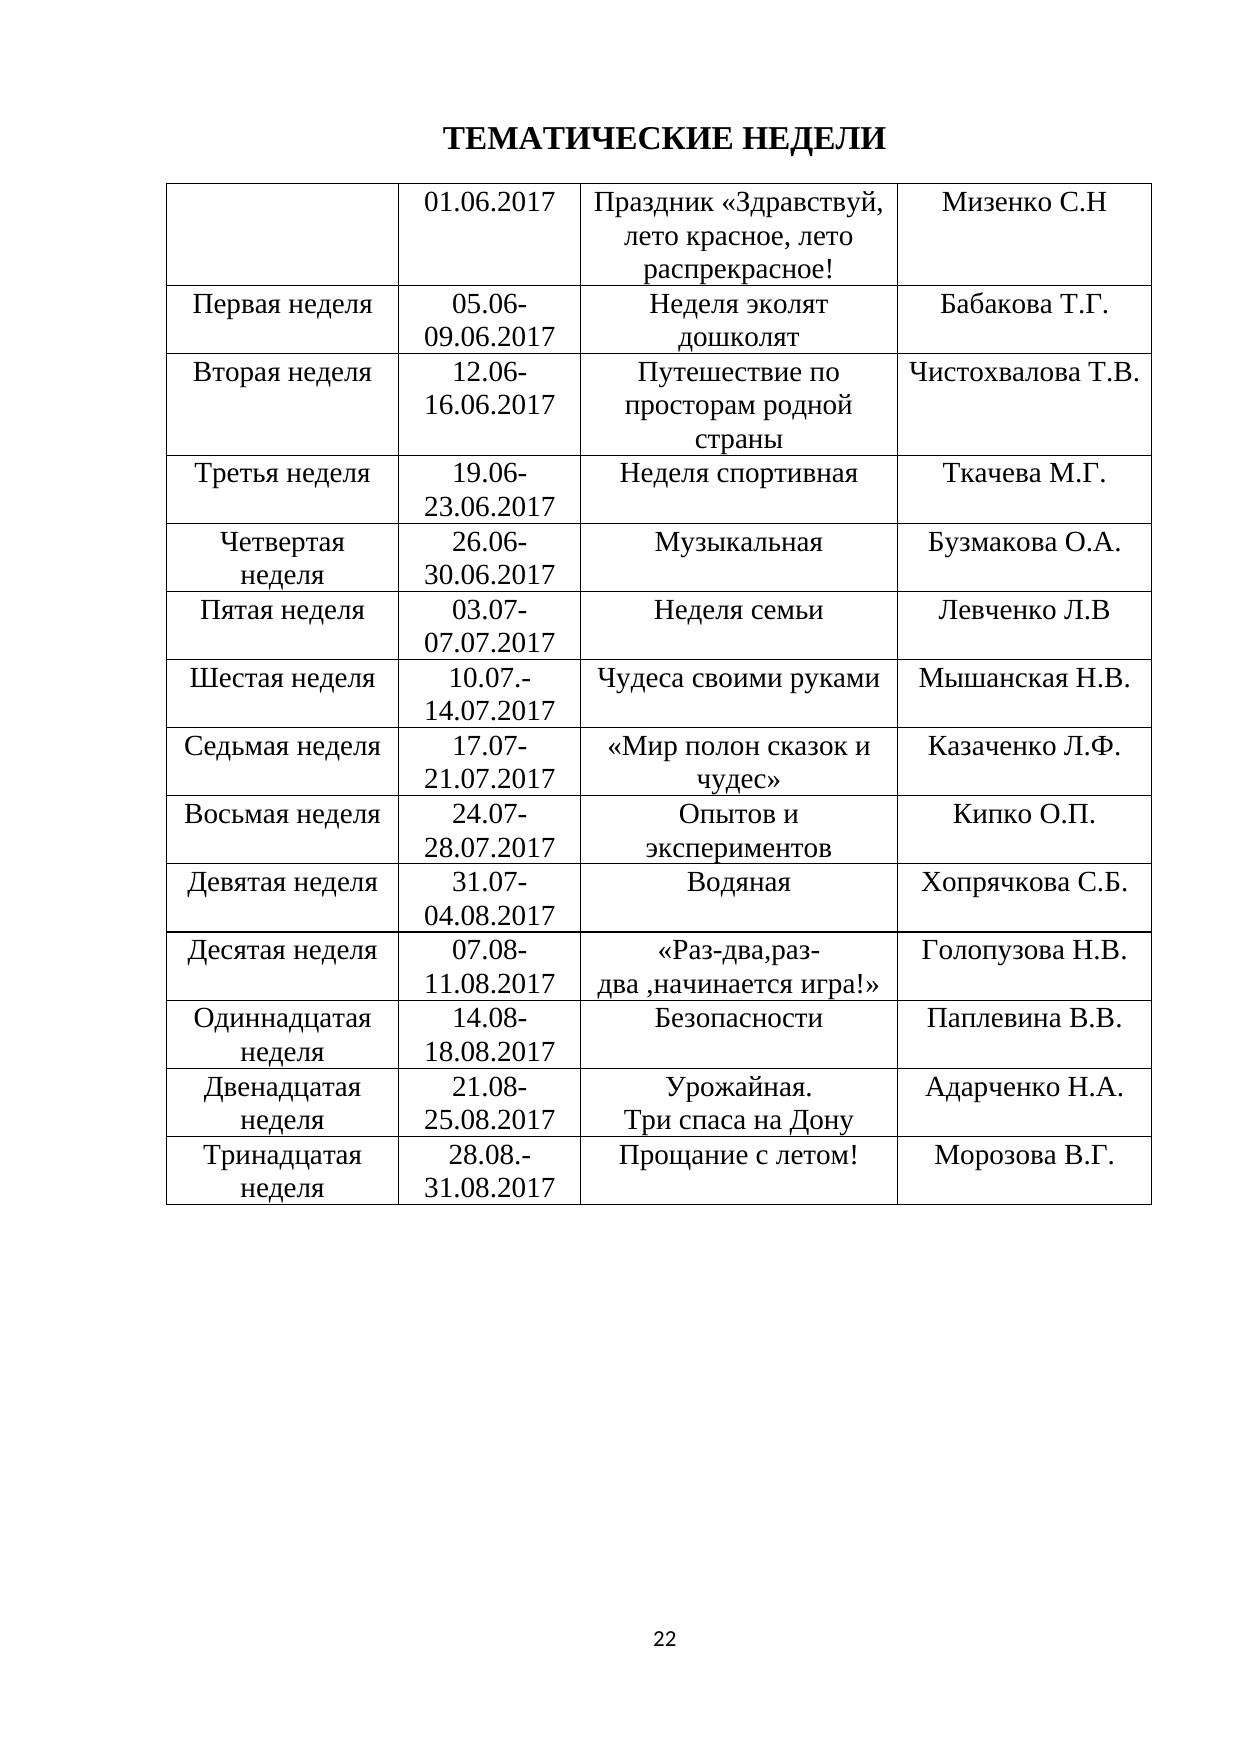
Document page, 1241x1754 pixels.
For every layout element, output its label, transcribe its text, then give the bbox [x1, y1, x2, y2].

table_cell Десятая неделя [167, 933, 398, 999]
table_cell 05.06-09.06.2017 [399, 286, 452, 353]
table_header [167, 184, 398, 285]
table_cell 10.07.-14.07.2017 [399, 660, 580, 727]
table_header 01.06.2017 [399, 184, 580, 285]
table_cell 24.07-28.07.2017 [399, 796, 452, 863]
table_cell 03.07-07.07.2017 [527, 592, 580, 659]
table_cell Безопасности [581, 1001, 897, 1068]
table_cell 12.06-16.06.2017 [399, 354, 580, 454]
table_cell Морозова В.Г. [898, 1137, 1151, 1204]
table_cell Первая неделя [167, 286, 398, 353]
table_cell 19.06-23.06.2017 [399, 456, 452, 523]
table_cell Четвертая неделя [324, 524, 398, 591]
table_cell Неделя эколят дошколят [581, 286, 678, 353]
table_cell Тринадцатая неделя [324, 1137, 398, 1204]
table_cell Музыкальная [581, 524, 897, 591]
table_cell Чистохвалова Т.В. [898, 354, 1151, 454]
table_cell 07.08-11.08.2017 [527, 933, 580, 999]
table_cell «Раз-два,раз-два ,начинается игра!» [581, 933, 658, 999]
table_cell Прощание с летом! [581, 1137, 897, 1204]
table_cell Седьмая неделя [167, 728, 398, 795]
table_cell Бабакова Т.Г. [898, 286, 1151, 353]
table_cell Урожайная. Три спаса на Дону [581, 1069, 665, 1136]
table_cell Двенадцатая неделя [324, 1069, 398, 1136]
table_cell Казаченко Л.Ф. [898, 728, 1151, 795]
table_cell Неделя семьи [581, 592, 897, 659]
table_cell Бузмакова О.А. [898, 524, 1151, 591]
table_cell Паплевина В.В. [898, 1001, 1151, 1068]
table_cell 26.06-30.06.2017 [399, 524, 452, 591]
table_cell Опытов и экспериментов [581, 796, 679, 863]
table_cell Третья неделя [167, 456, 398, 523]
table_cell Опытов и экспериментов [799, 796, 897, 863]
table_cell Вторая неделя [167, 354, 398, 454]
table_cell Голопузова Н.В. [898, 933, 1151, 999]
table_cell Путешествие по просторам родной страны [581, 354, 897, 454]
table_cell Пятая неделя [167, 592, 398, 659]
table_cell 07.08-11.08.2017 [399, 933, 452, 999]
table_cell 05.06-09.06.2017 [527, 286, 580, 353]
table_cell Одиннадцатая неделя [324, 1001, 398, 1068]
table_cell «Мир полон сказок и чудес» [581, 728, 696, 795]
table_cell 21.08-25.08.2017 [399, 1069, 452, 1136]
table_cell Неделя эколят дошколят [799, 286, 897, 353]
text ТЕМАТИЧЕСКИЕ НЕДЕЛИ [177, 118, 1152, 156]
table_cell Одиннадцатая неделя [167, 1001, 240, 1068]
table_header Мизенко С.Н [898, 184, 1151, 285]
table_cell 03.07-07.07.2017 [399, 592, 452, 659]
table_header Праздник «Здравствуй, лето красное, лето распрекрасное! [581, 184, 643, 285]
table_cell Тринадцатая неделя [167, 1137, 240, 1204]
table_cell Девятая неделя [167, 864, 398, 931]
table_cell «Мир полон сказок и чудес» [781, 728, 897, 795]
table_cell Чудеса своими руками [581, 660, 897, 727]
table_cell 14.08-18.08.2017 [399, 1001, 452, 1068]
table_cell Водяная [581, 864, 897, 931]
table_cell 24.07-28.07.2017 [527, 796, 580, 863]
table_cell Урожайная. Три спаса на Дону [813, 1069, 897, 1136]
table_header Праздник «Здравствуй, лето красное, лето распрекрасное! [834, 184, 897, 285]
table_cell 14.08-18.08.2017 [527, 1001, 580, 1068]
table_cell Адарченко Н.А. [898, 1069, 1151, 1136]
table_cell «Раз-два,раз-два ,начинается игра!» [820, 933, 897, 999]
table_cell 17.07-21.07.2017 [527, 728, 580, 795]
table_cell 28.08.-31.08.2017 [399, 1137, 448, 1204]
table_cell Кипко О.П. [898, 796, 1151, 863]
table_cell 17.07-21.07.2017 [399, 728, 452, 795]
table_cell Шестая неделя [167, 660, 398, 727]
table_cell 31.07-04.08.2017 [399, 864, 452, 931]
table_cell 26.06-30.06.2017 [527, 524, 580, 591]
table_cell 31.07-04.08.2017 [527, 864, 580, 931]
table_cell 19.06-23.06.2017 [527, 456, 580, 523]
table_cell Неделя спортивная [581, 456, 897, 523]
table_cell Двенадцатая неделя [167, 1069, 240, 1136]
table_cell Ткачева М.Г. [898, 456, 1151, 523]
table_cell Четвертая неделя [167, 524, 240, 591]
table_cell Восьмая неделя [167, 796, 398, 863]
table_cell 21.08-25.08.2017 [527, 1069, 580, 1136]
table_cell Мышанская Н.В. [898, 660, 1151, 727]
table_cell Левченко Л.В [898, 592, 1151, 659]
table_cell Хопрячкова С.Б. [898, 864, 1151, 931]
table_cell 28.08.-31.08.2017 [531, 1137, 580, 1204]
